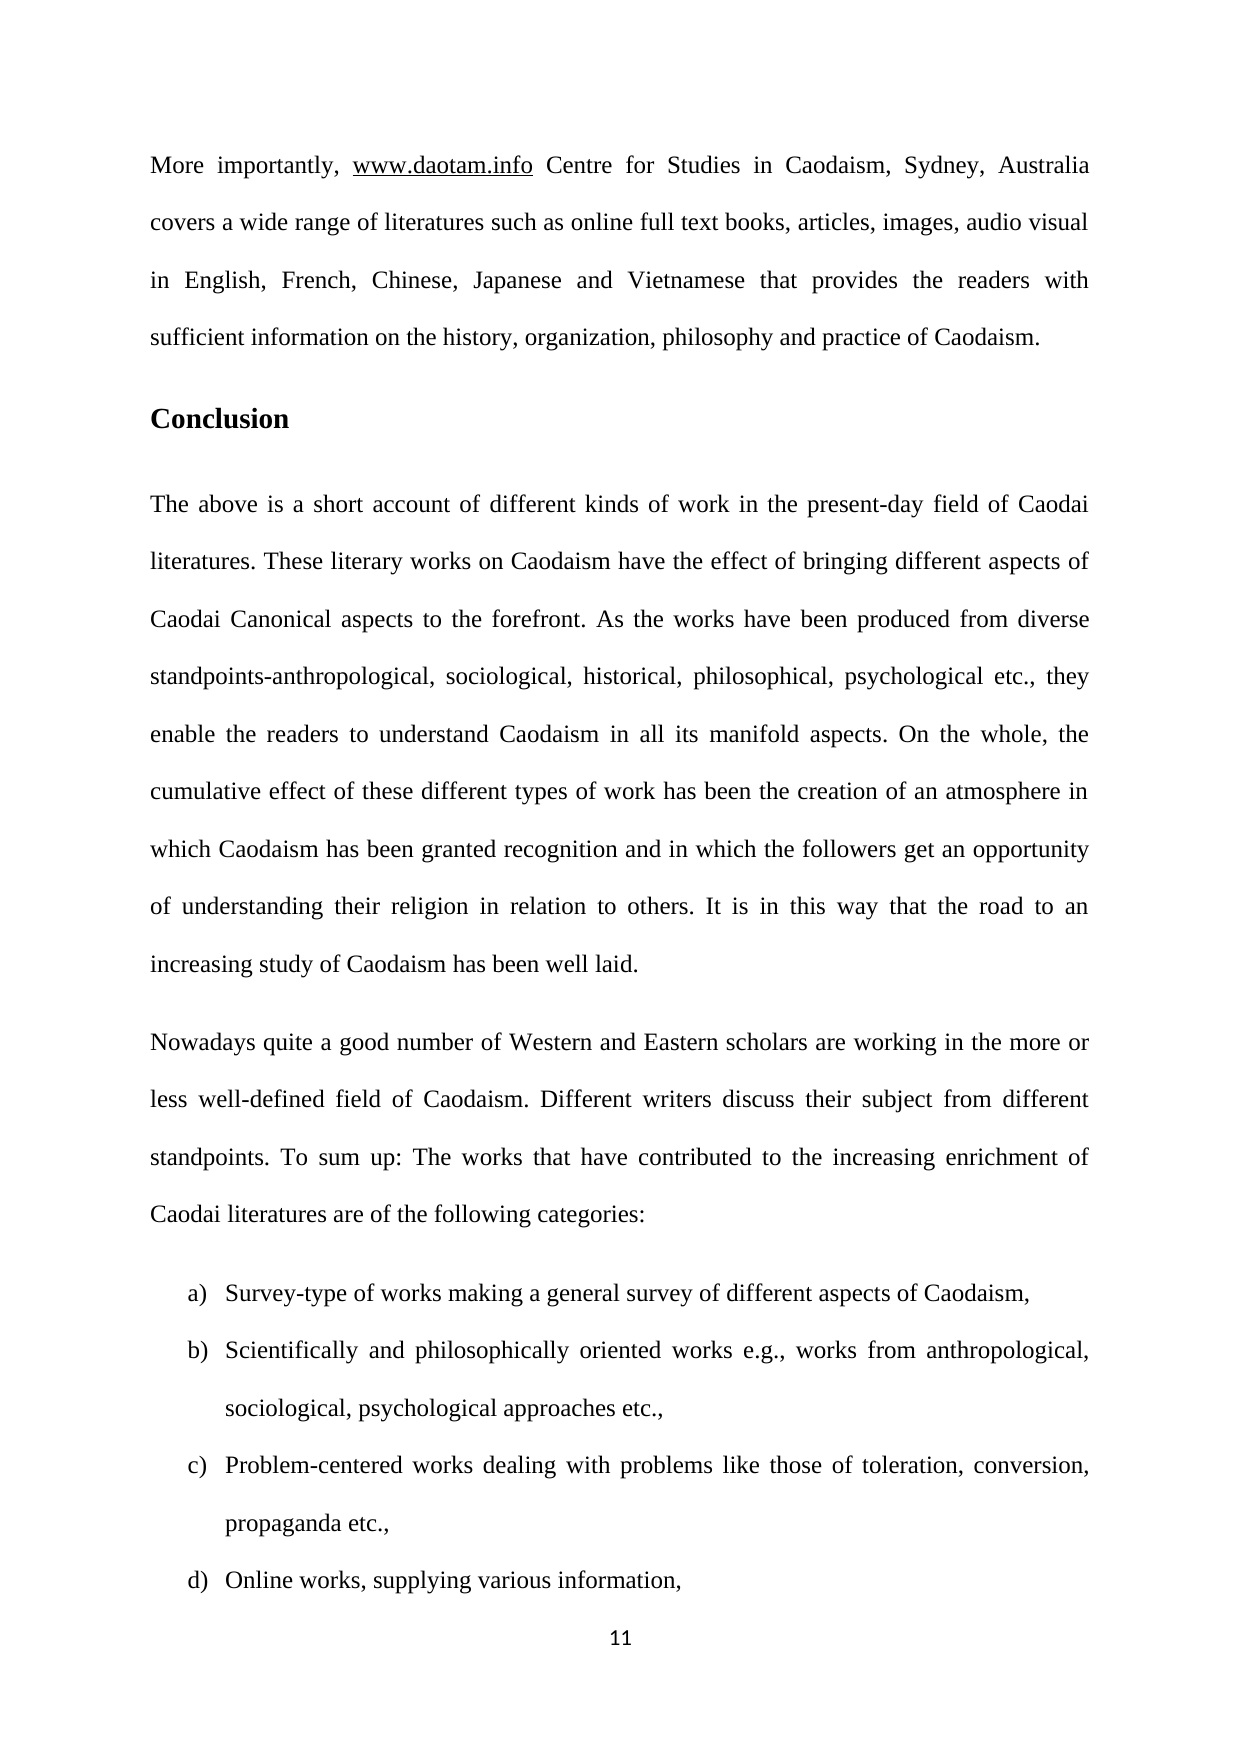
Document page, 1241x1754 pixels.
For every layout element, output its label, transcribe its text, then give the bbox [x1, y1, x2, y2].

list Survey-type of works making a general survey of different aspects of Caodaism, [187, 1278, 1090, 1307]
text Nowadays quite a good number of Western and Eastern scholars are working in the more or less well-defined field of Caodaism. Different writers discuss their subject from different standpoints. To sum up: The works that have contributed to the increasing enrichment of Caodai literatures are of the following categories: [150, 1027, 1090, 1228]
list Problem-centered works dealing with problems like those of toleration, conversion, propaganda etc., [187, 1450, 1090, 1537]
text Conclusion [150, 401, 1090, 434]
list Online works, supplying various information, [187, 1565, 1090, 1594]
text The above is a short account of different kinds of work in the present-day field of Caodai literatures. These literary works on Caodaism have the effect of bringing different aspects of Caodai Canonical aspects to the forefront. As the works have been produced from diverse standpoints-anthropological, sociological, historical, philosophical, psychological etc., they enable the readers to understand Caodaism in all its manifold aspects. On the whole, the cumulative effect of these different types of work has been the creation of an atmosphere in which Caodaism has been granted recognition and in which the followers get an opportunity of understanding their religion in relation to others. It is in this way that the road to an increasing study of Caodaism has been well laid. [150, 489, 1090, 977]
list Scientifically and philosophically oriented works e.g., works from anthropological, sociological, psychological approaches etc., [187, 1335, 1090, 1422]
text More importantly, www.daotam.info Centre for Studies in Caodaism, Sydney, Australia covers a wide range of literatures such as online full text books, articles, images, audio visual in English, French, Chinese, Japanese and Vietnamese that provides the readers with sufficient information on the history, organization, philosophy and practice of Caodaism. [150, 150, 1090, 351]
